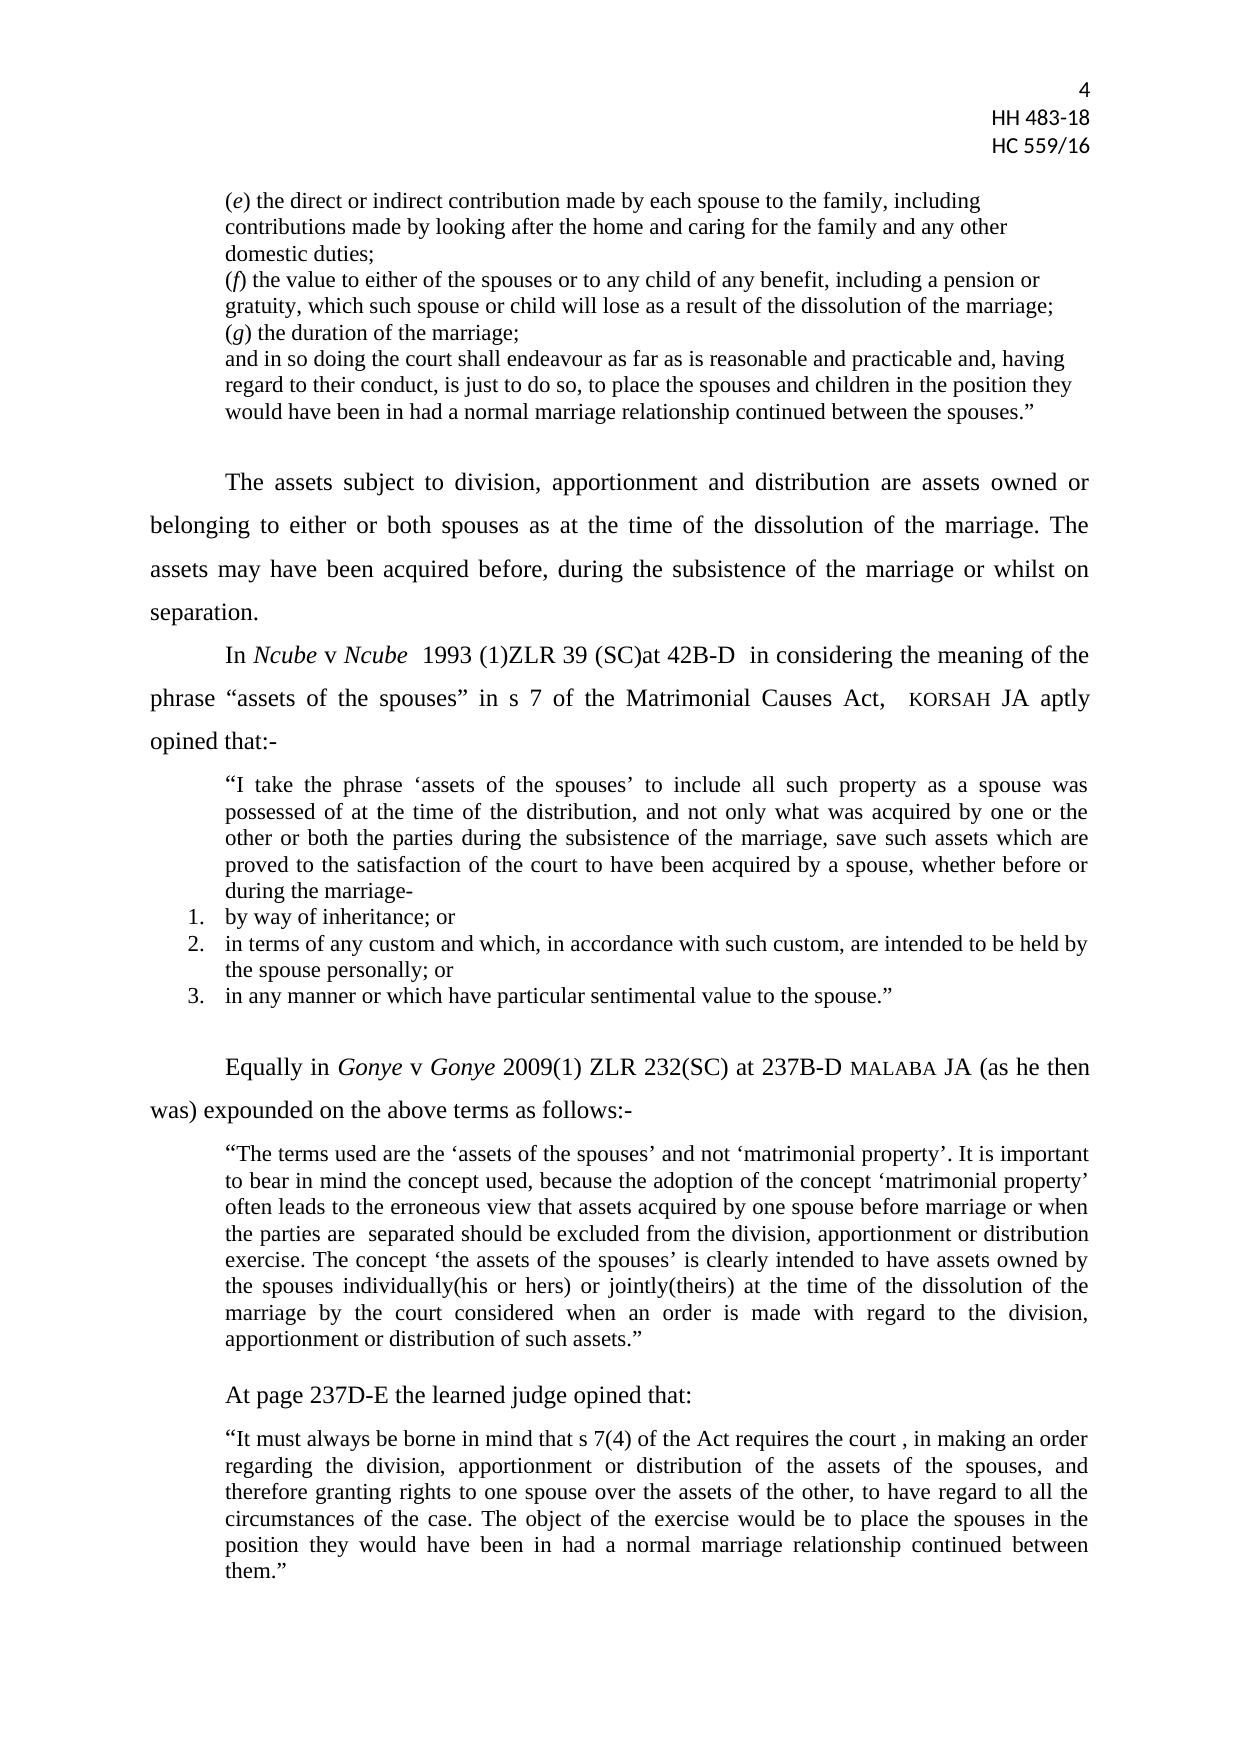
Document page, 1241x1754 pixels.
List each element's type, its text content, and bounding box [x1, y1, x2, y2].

text (e) the direct or indirect contribution made by each spouse to the family, including contributions made by looking after the home and caring for the family and any other domestic duties; [225, 187, 1090, 266]
text The assets subject to division, apportionment and distribution are assets owned or belonging to either or both spouses as at the time of the dissolution of the marriage. The assets may have been acquired before, during the subsistence of the marriage or whilst on separation. [150, 467, 1090, 626]
list in any manner or which have particular sentimental value to the spouse.” [187, 982, 1090, 1009]
list by way of inheritance; or [187, 903, 1090, 930]
text (g) the duration of the marriage; [150, 319, 1090, 345]
text At page 237D-E the learned judge opined that: [150, 1380, 1090, 1409]
text Equally in Gonye v Gonye 2009(1) ZLR 232(SC) at 237B-D malaba JA (as he then was) expounded on the above terms as follows:- [150, 1052, 1090, 1124]
text “The terms used are the ‘assets of the spouses’ and not ‘matrimonial property’. It is important to bear in mind the concept used, because the adoption of the concept ‘matrimonial property’ often leads to the erroneous view that assets acquired by one spouse before marriage or when the parties are separated should be excluded from the division, apportionment or distribution exercise. The concept ‘the assets of the spouses’ is clearly intended to have assets owned by the spouses individually(his or hers) or jointly(theirs) at the time of the dissolution of the marriage by the court considered when an order is made with regard to the division, apportionment or distribution of such assets.” [225, 1138, 1090, 1351]
text In Ncube v Ncube 1993 (1)ZLR 39 (SC)at 42B-D in considering the meaning of the phrase “assets of the spouses” in s 7 of the Matrimonial Causes Act, korsah JA aptly opined that:- [150, 640, 1090, 755]
text (f) the value to either of the spouses or to any child of any benefit, including a pension or gratuity, which such spouse or child will lose as a result of the dissolution of the marriage; [225, 266, 1090, 319]
text and in so doing the court shall endeavour as far as is reasonable and practicable and, having regard to their conduct, is just to do so, to place the spouses and children in the position they would have been in had a normal marriage relationship continued between the spouses.” [225, 345, 1090, 424]
list in terms of any custom and which, in accordance with such custom, are intended to be held by the spouse personally; or [187, 930, 1090, 982]
text “It must always be borne in mind that s 7(4) of the Act requires the court , in making an order regarding the division, apportionment or distribution of the assets of the spouses, and therefore granting rights to one spouse over the assets of the other, to have regard to all the circumstances of the case. The object of the exercise would be to place the spouses in the position they would have been in had a normal marriage relationship continued between them.” [225, 1423, 1090, 1584]
text “I take the phrase ‘assets of the spouses’ to include all such property as a spouse was possessed of at the time of the distribution, and not only what was acquired by one or the other or both the parties during the subsistence of the marriage, save such assets which are proved to the satisfaction of the court to have been acquired by a spouse, whether before or during the marriage- [225, 769, 1090, 903]
